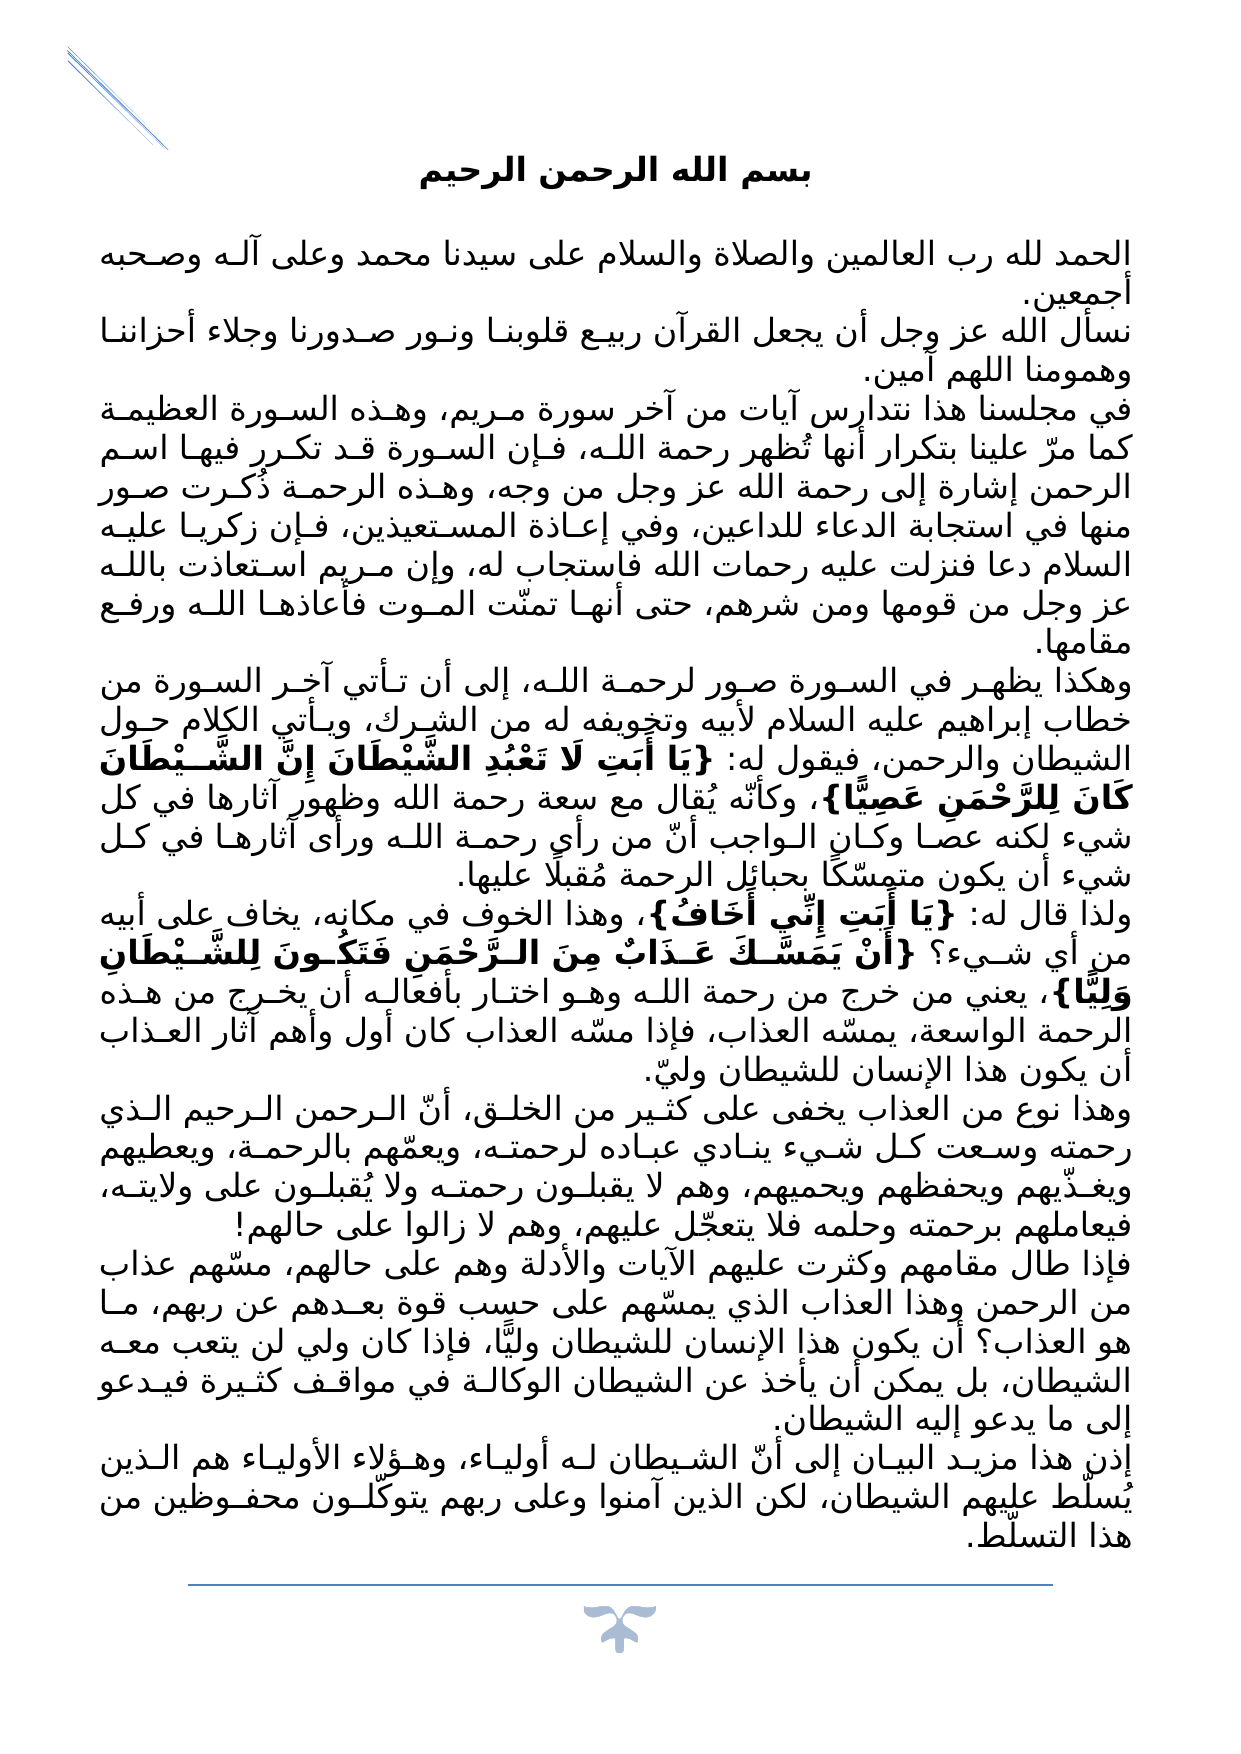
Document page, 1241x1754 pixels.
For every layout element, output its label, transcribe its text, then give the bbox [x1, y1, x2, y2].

text في مجلسنا هذا نتدارس آيات من آخر سورة مريم، وهذه السورة العظيمة كما مرّ علينا بتكرار أنها تُظهر رحمة الله، فإن السورة قد تكرر فيها اسم الرحمن إشارة إلى رحمة الله عز وجل من وجه، وهذه الرحمة ذُكرت صور منها في استجابة الدعاء للداعين، وفي إعاذة المستعيذين، فإن زكريا عليه السلام دعا فنزلت عليه رحمات الله فاستجاب له، وإن مريم استعاذت بالله عز وجل من قومها ومن شرهم، حتى أنها تمنّت الموت فأعاذها الله ورفع مقامها. [99, 390, 1132, 662]
text ولذا قال له: {يَا أَبَتِ إِنِّي أَخَافُ}، وهذا الخوف في مكانه، يخاف على أبيه من أي شيء؟ {أَنْ يَمَسَّكَ عَذَابٌ مِنَ الرَّحْمَنِ فَتَكُونَ لِلشَّيْطَانِ وَلِيًّا}، يعني من خرج من رحمة الله وهو اختار بأفعاله أن يخرج من هذه الرحمة الواسعة، يمسّه العذاب، فإذا مسّه العذاب كان أول وأهم آثار العذاب أن يكون هذا الإنسان للشيطان وليّ. [99, 895, 1132, 1089]
text نسأل الله عز وجل أن يجعل القرآن ربيع قلوبنا ونور صدورنا وجلاء أحزاننا وهمومنا اللهم آمين. [99, 312, 1132, 390]
text إذن هذا مزيد البيان إلى أنّ الشيطان له أولياء، وهؤلاء الأولياء هم الذين يُسلّط عليهم الشيطان، لكن الذين آمنوا وعلى ربهم يتوكّلون محفوظين من هذا التسلّط. [99, 1439, 1132, 1555]
text فإذا طال مقامهم وكثرت عليهم الآيات والأدلة وهم على حالهم، مسّهم عذاب من الرحمن وهذا العذاب الذي يمسّهم على حسب قوة بعدهم عن ربهم، ما هو العذاب؟ أن يكون هذا الإنسان للشيطان وليًّا، فإذا كان ولي لن يتعب معه الشيطان، بل يمكن أن يأخذ عن الشيطان الوكالة في مواقف كثيرة فيدعو إلى ما يدعو إليه الشيطان. [99, 1244, 1132, 1439]
text بسم الله الرحمن الرحيم [99, 150, 1132, 189]
text وهذا نوع من العذاب يخفى على كثير من الخلق، أنّ الرحمن الرحيم الذي رحمته وسعت كل شيء ينادي عباده لرحمته، ويعمّهم بالرحمة، ويعطيهم ويغذّيهم ويحفظهم ويحميهم، وهم لا يقبلون رحمته ولا يُقبلون على ولايته، فيعاملهم برحمته وحلمه فلا يتعجّل عليهم، وهم لا زالوا على حالهم! [99, 1089, 1132, 1244]
text الحمد لله رب العالمين والصلاة والسلام على سيدنا محمد وعلى آله وصحبه أجمعين. [99, 234, 1132, 312]
text وهكذا يظهر في السورة صور لرحمة الله، إلى أن تأتي آخر السورة من خطاب إبراهيم عليه السلام لأبيه وتخويفه له من الشرك، ويأتي الكلام حول الشيطان والرحمن، فيقول له: {يَا أَبَتِ لَا تَعْبُدِ الشَّيْطَانَ إِنَّ الشَّيْطَانَ كَانَ لِلرَّحْمَنِ عَصِيًّا}، وكأنّه يُقال مع سعة رحمة الله وظهور آثارها في كل شيء لكنه عصا وكان الواجب أنّ من رأى رحمة الله ورأى آثارها في كل شيء أن يكون متمسّكًا بحبائل الرحمة مُقبلًا عليها. [99, 662, 1132, 895]
